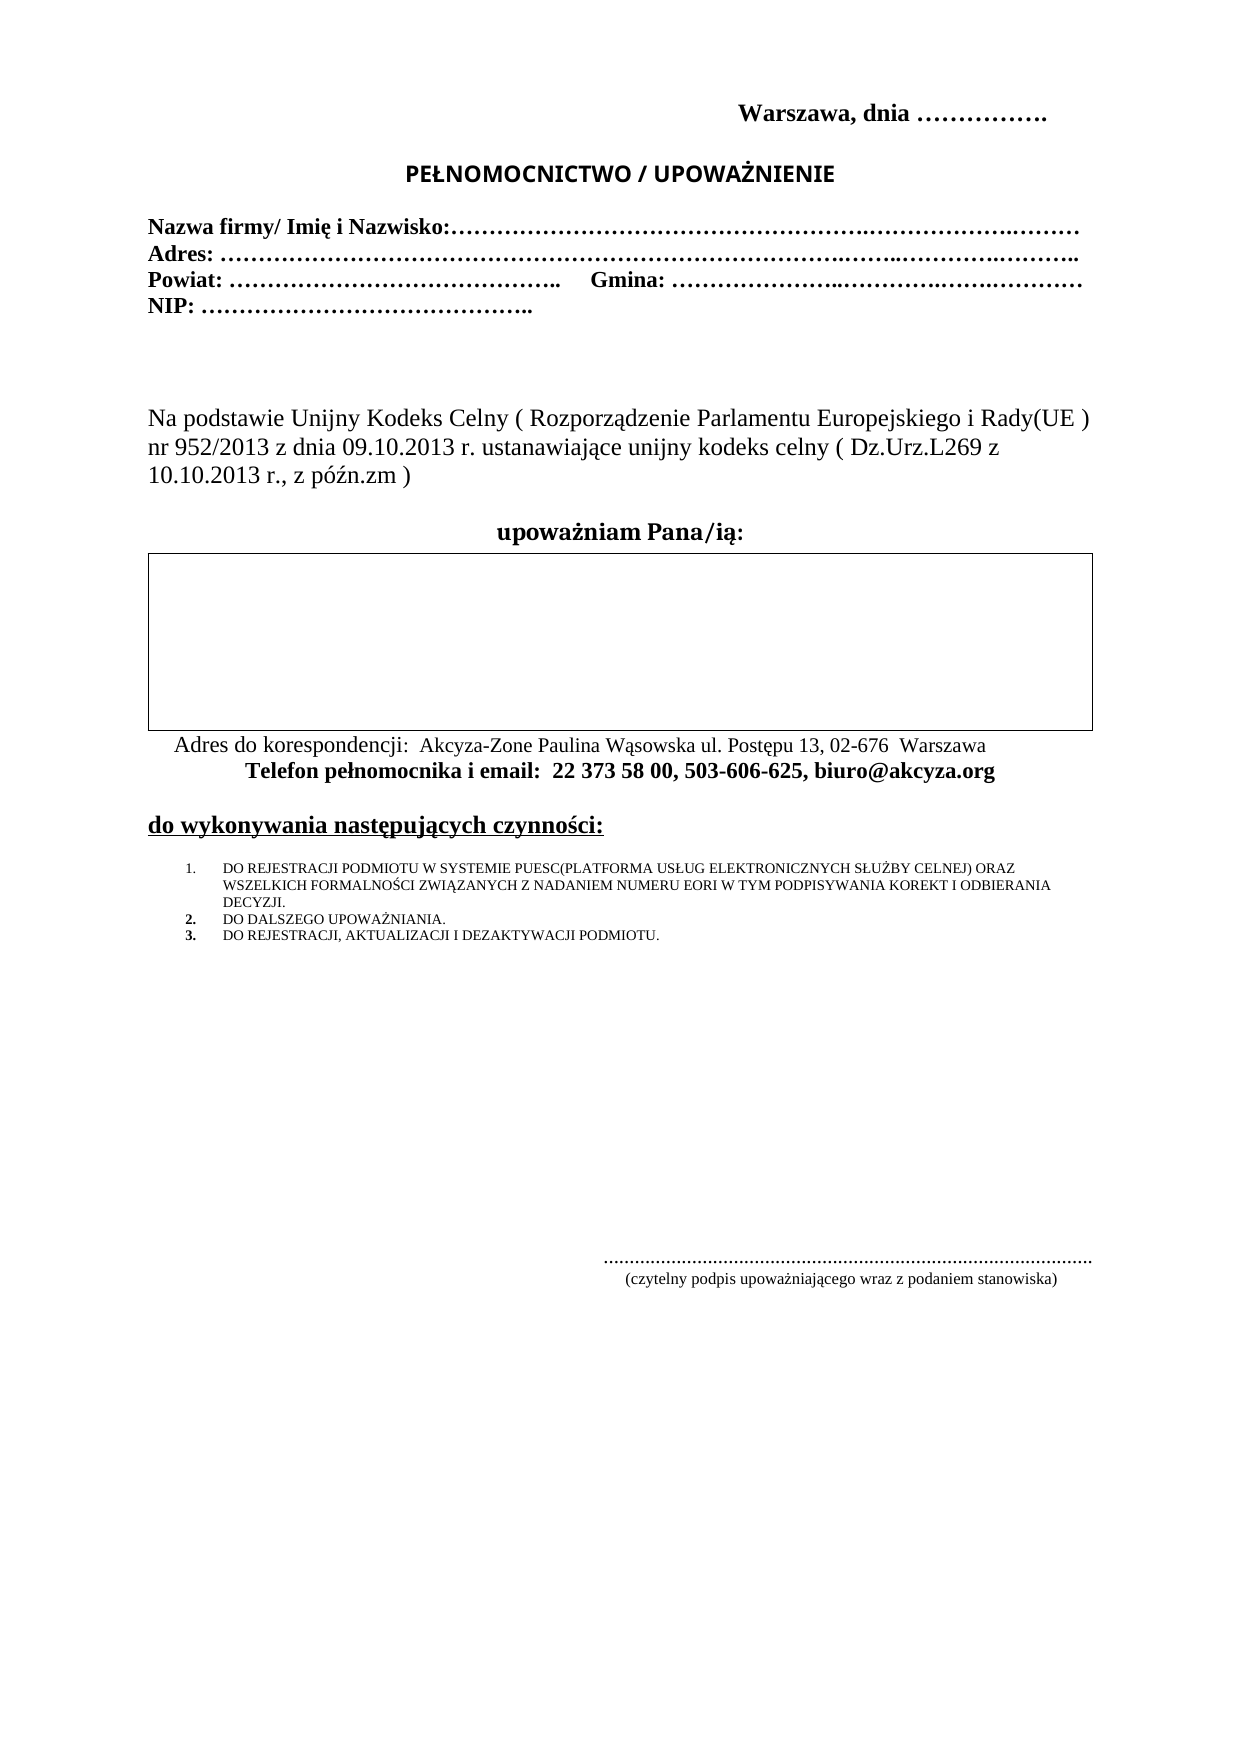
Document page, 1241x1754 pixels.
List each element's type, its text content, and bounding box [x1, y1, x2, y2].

text PEŁNOMOCNICTWO / UPOWAŻNIENIE [148, 158, 1093, 189]
text Powiat: …………………………………….. Gmina: …………………..………….…….………… [148, 266, 1093, 292]
text Adres do korespondencji: Akcyza-Zone Paulina Wąsowska ul. Postępu 13, 02-676 Warszawa [148, 731, 1093, 757]
text do wykonywania następujących czynności: [148, 810, 1093, 838]
text Adres: ……………………………………………………………………….……..………….……….. [148, 239, 1093, 266]
list DO REJESTRACJI, AKTUALIZACJI I DEZAKTYWACJI PODMIOTU. [185, 927, 1093, 944]
text .............................................................................................. [443, 1244, 1093, 1268]
list DO REJESTRACJI PODMIOTU W SYSTEMIE PUESC(PLATFORMA USŁUG ELEKTRONICZNYCH SŁUŻBY CELNEJ) ORAZ WSZELKICH FORMALNOŚCI ZWIĄZANYCH Z NADANIEM NUMERU EORI W TYM PODPISYWANIA KOREKT I ODBIERANIA DECYZJI. [185, 860, 1093, 910]
text NIP: …………………………………….. [148, 292, 1093, 319]
text (czytelny podpis upoważniającego wraz z podaniem stanowiska) [148, 1268, 1093, 1288]
table_header [149, 554, 1092, 730]
text Warszawa, dnia ……………. [148, 98, 1093, 127]
list DO DALSZEGO UPOWAŻNIANIA. [185, 910, 1093, 927]
text Na podstawie Unijny Kodeks Celny ( Rozporządzenie Parlamentu Europejskiego i Rady(UE ) nr 952/2013 z dnia 09.10.2013 r. ustanawiające unijny kodeks celny ( Dz.Urz.L269 z 10.10.2013 r., z późn.zm ) [148, 403, 1093, 489]
subtitle upoważniam Pana/ią: [148, 518, 1093, 547]
text Nazwa firmy/ Imię i Nazwisko:……………………………………………….……………….……… [148, 213, 1093, 239]
text Telefon pełnomocnika i email: 22 373 58 00, 503-606-625, biuro@akcyza.org [148, 757, 1093, 783]
